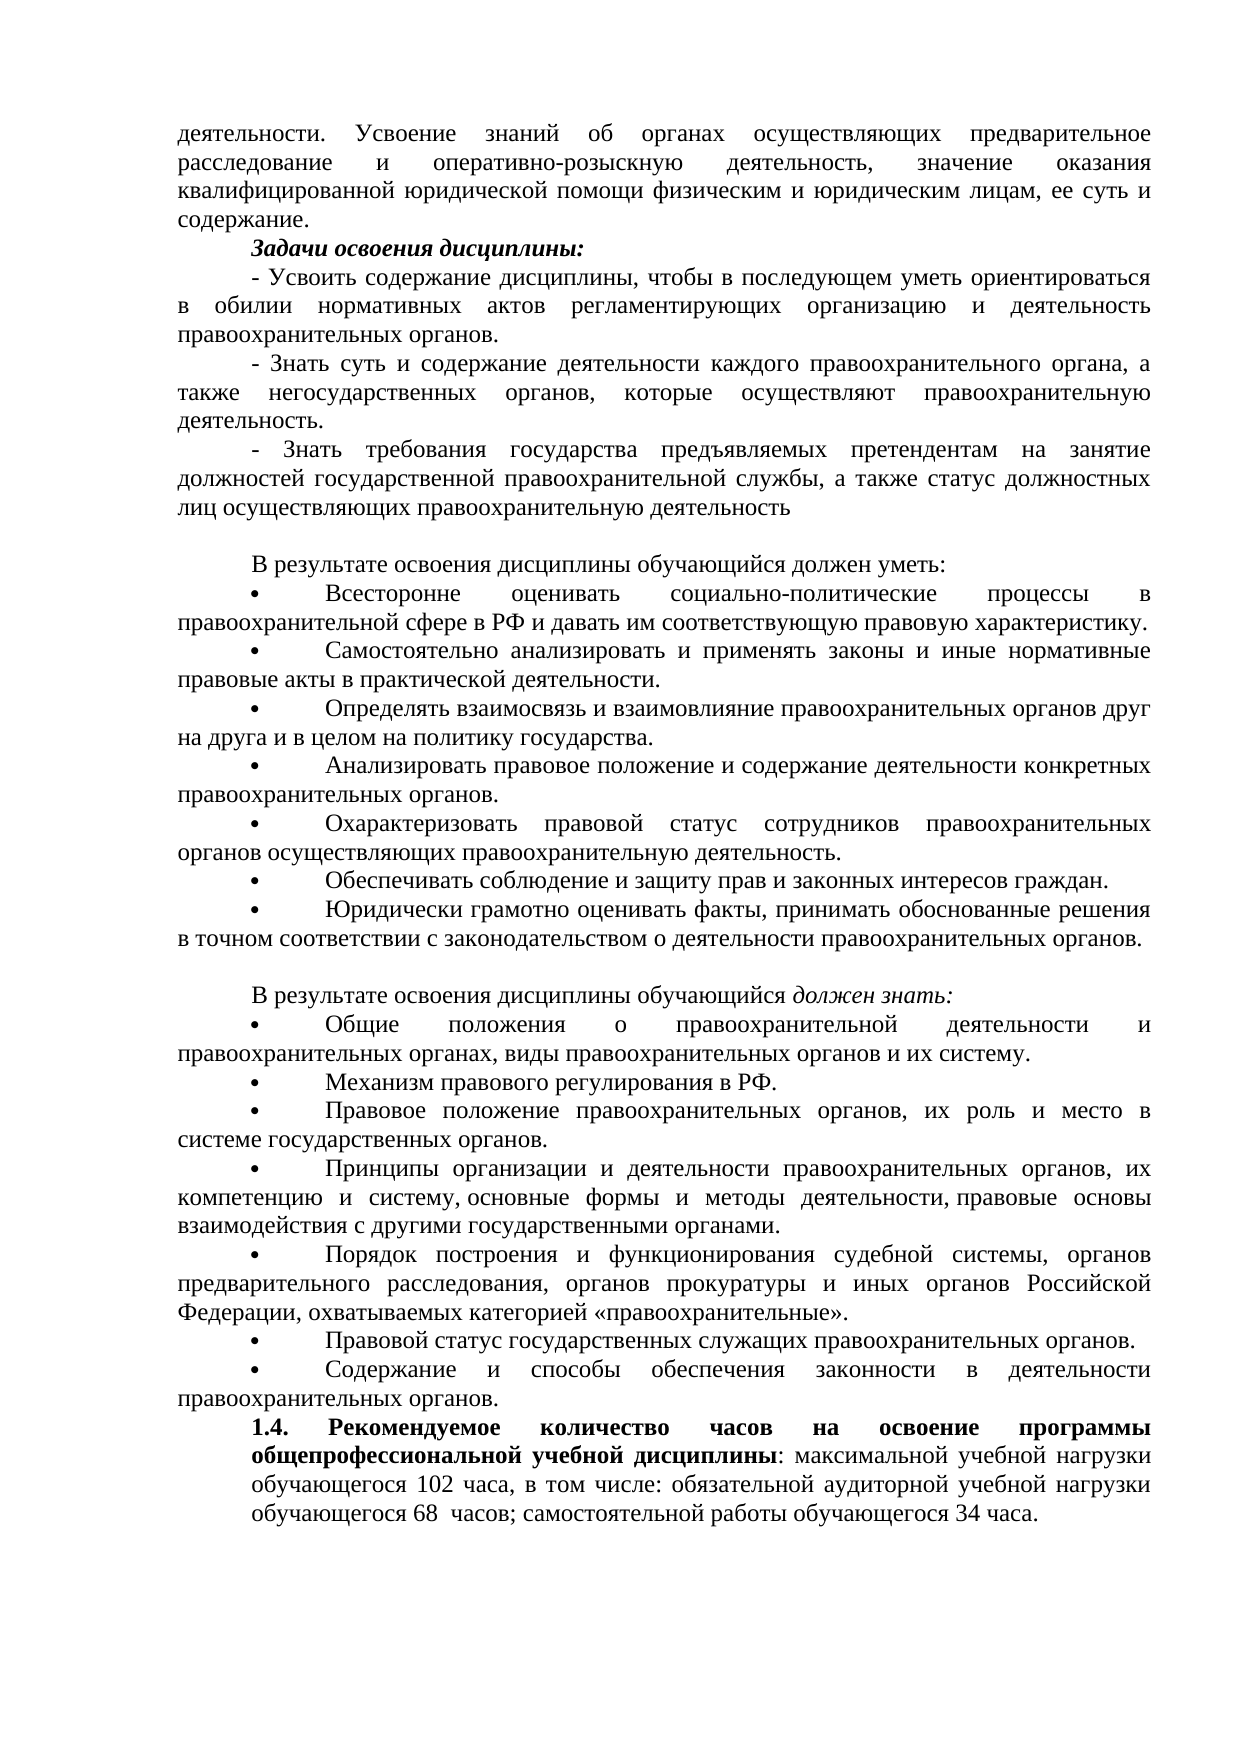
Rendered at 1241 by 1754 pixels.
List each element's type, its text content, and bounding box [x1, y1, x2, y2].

text - Усвоить содержание дисциплины, чтобы в последующем уметь ориентироваться в обилии нормативных актов регламентирующих организацию и деятельность правоохранительных органов. [177, 262, 1152, 348]
list Механизм правового регулирования в РФ. [177, 1067, 1152, 1096]
list Порядок построения и функционирования судебной системы, органов предварительного расследования, органов прокуратуры и иных органов Российской Федерации, охватываемых категорией «правоохранительные». [177, 1239, 1152, 1326]
text В результате освоения дисциплины обучающийся должен уметь: [177, 549, 1152, 578]
text 1.4. Рекомендуемое количество часов на освоение программы общепрофессиональной учебной дисциплины: максимальной учебной нагрузки обучающегося 102 часа, в том числе: обязательной аудиторной учебной нагрузки обучающегося 68 часов; самостоятельной работы обучающегося 34 часа. [251, 1412, 1152, 1527]
text В результате освоения дисциплины обучающийся должен знать: [177, 981, 1152, 1009]
text Задачи освоения дисциплины: [177, 233, 1152, 262]
text - Знать суть и содержание деятельности каждого правоохранительного органа, а также негосударственных органов, которые осуществляют правоохранительную деятельность. [177, 348, 1152, 434]
list Юридически грамотно оценивать факты, принимать обоснованные решения в точном соответствии с законодательством о деятельности правоохранительных органов. [177, 894, 1152, 952]
list Обеспечивать соблюдение и защиту прав и законных интересов граждан. [177, 866, 1152, 894]
list Правовой статус государственных служащих правоохранительных органов. [177, 1326, 1152, 1354]
list Анализировать правовое положение и содержание деятельности конкретных правоохранительных органов. [177, 751, 1152, 808]
list Принципы организации и деятельности правоохранительных органов, их компетенцию и систему, основные формы и методы деятельности, правовые основы взаимодействия с другими государственными органами. [177, 1153, 1152, 1239]
list Общие положения о правоохранительной деятельности и правоохранительных органах, виды правоохранительных органов и их систему. [177, 1009, 1152, 1067]
list Правовое положение правоохранительных органов, их роль и место в системе государственных органов. [177, 1096, 1152, 1153]
text - Знать требования государства предъявляемых претендентам на занятие должностей государственной правоохранительной службы, а также статус должностных лиц осуществляющих правоохранительную деятельность [177, 434, 1152, 521]
list Определять взаимосвязь и взаимовлияние правоохранительных органов друг на друга и в целом на политику государства. [177, 693, 1152, 751]
list Охарактеризовать правовой статус сотрудников правоохранительных органов осуществляющих правоохранительную деятельность. [177, 808, 1152, 866]
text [177, 118, 1152, 233]
list Содержание и способы обеспечения законности в деятельности правоохранительных органов. [177, 1354, 1152, 1412]
list Самостоятельно анализировать и применять законы и иные нормативные правовые акты в практической деятельности. [177, 636, 1152, 693]
list Всесторонне оценивать социально-политические процессы в правоохранительной сфере в РФ и давать им соответствующую правовую характеристику. [177, 578, 1152, 636]
